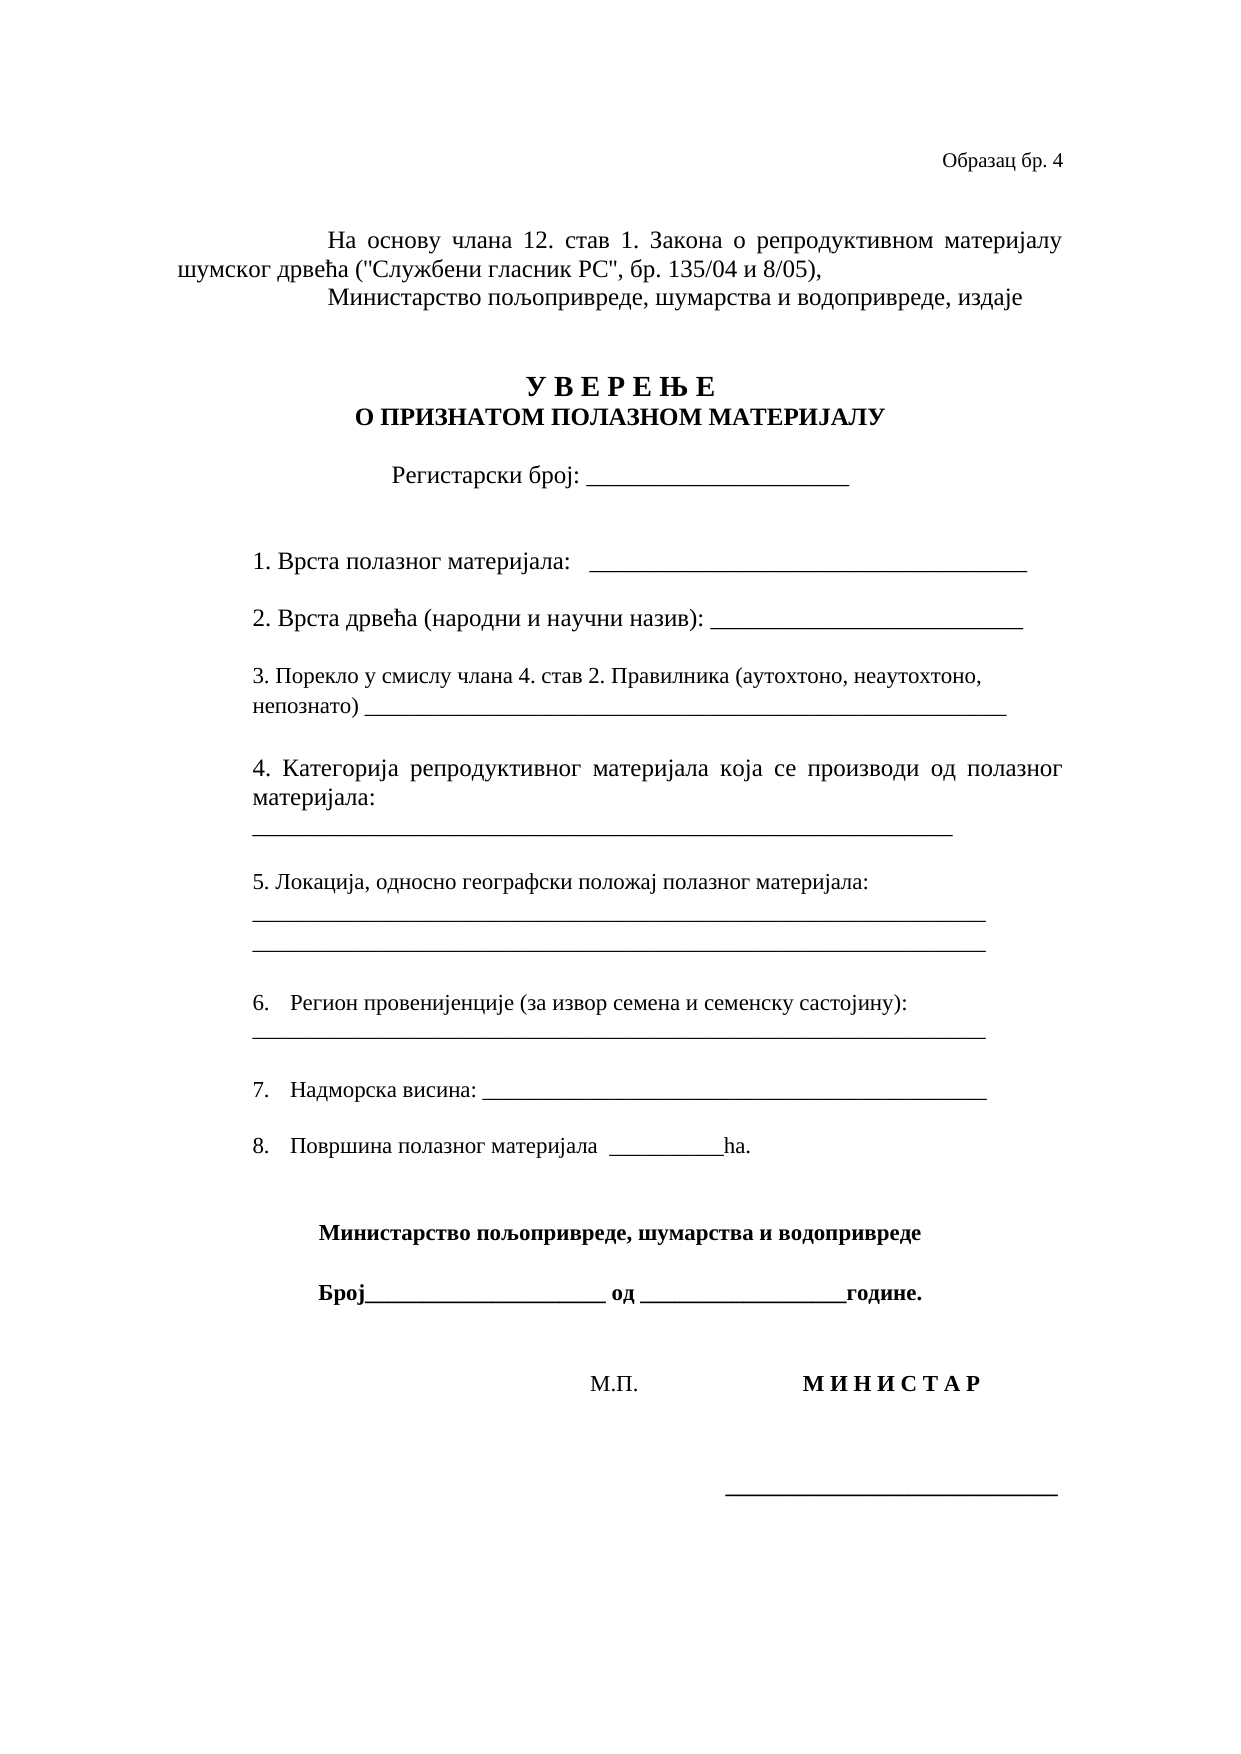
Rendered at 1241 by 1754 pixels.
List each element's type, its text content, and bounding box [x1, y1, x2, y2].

list Регион провенијенције (за извор семена и семенску састојину): [252, 989, 1063, 1015]
text 5. Локација, односно географски положај полазног материјала: ________________________________________________________________ [252, 868, 1063, 924]
text Образац бр. 4 [177, 148, 1063, 172]
list Површина полазног материјала __________ha. [252, 1132, 1063, 1158]
text 3. Порекло у смислу члана 4. став 2. Правилника (аутохтоно, неаутохтоно, непознато) ________________________________________________________ [252, 662, 1063, 719]
text На основу члана 12. став 1. Закона о репродуктивном материјалу шумског дрвећа (''Службени гласник РС'', бр. 135/04 и 8/05), [177, 225, 1063, 282]
table_header М.П. [166, 1370, 649, 1523]
text ________________________________________________________________ [177, 928, 1063, 955]
text 4. Категорија репродуктивног материјала која се производи од полазног материјала: ________________________________________________________ [252, 753, 1063, 839]
text Регистарски број: _____________________ [177, 460, 1063, 488]
text Број_____________________ од __________________године. [177, 1279, 1063, 1306]
list Надморска висина: ____________________________________________ [252, 1076, 1063, 1102]
text ________________________________________________________________ [177, 1015, 1063, 1042]
text 2. Врста дрвећа (народни и научни назив): _________________________ [177, 603, 1063, 632]
text О ПРИЗНАТОМ ПОЛАЗНОМ МАТЕРИЈАЛУ [177, 402, 1063, 431]
text Министарство пољопривреде, шумарства и водопривреде, издаје [177, 282, 1063, 311]
text 1. Врста полазног материјала: ___________________________________ [177, 546, 1063, 575]
text У В Е Р Е Њ Е [177, 369, 1063, 402]
table_header М И Н И С Т А Р _____________________________ [650, 1370, 1133, 1523]
text Министарство пољопривреде, шумарства и водопривреде [177, 1219, 1063, 1245]
